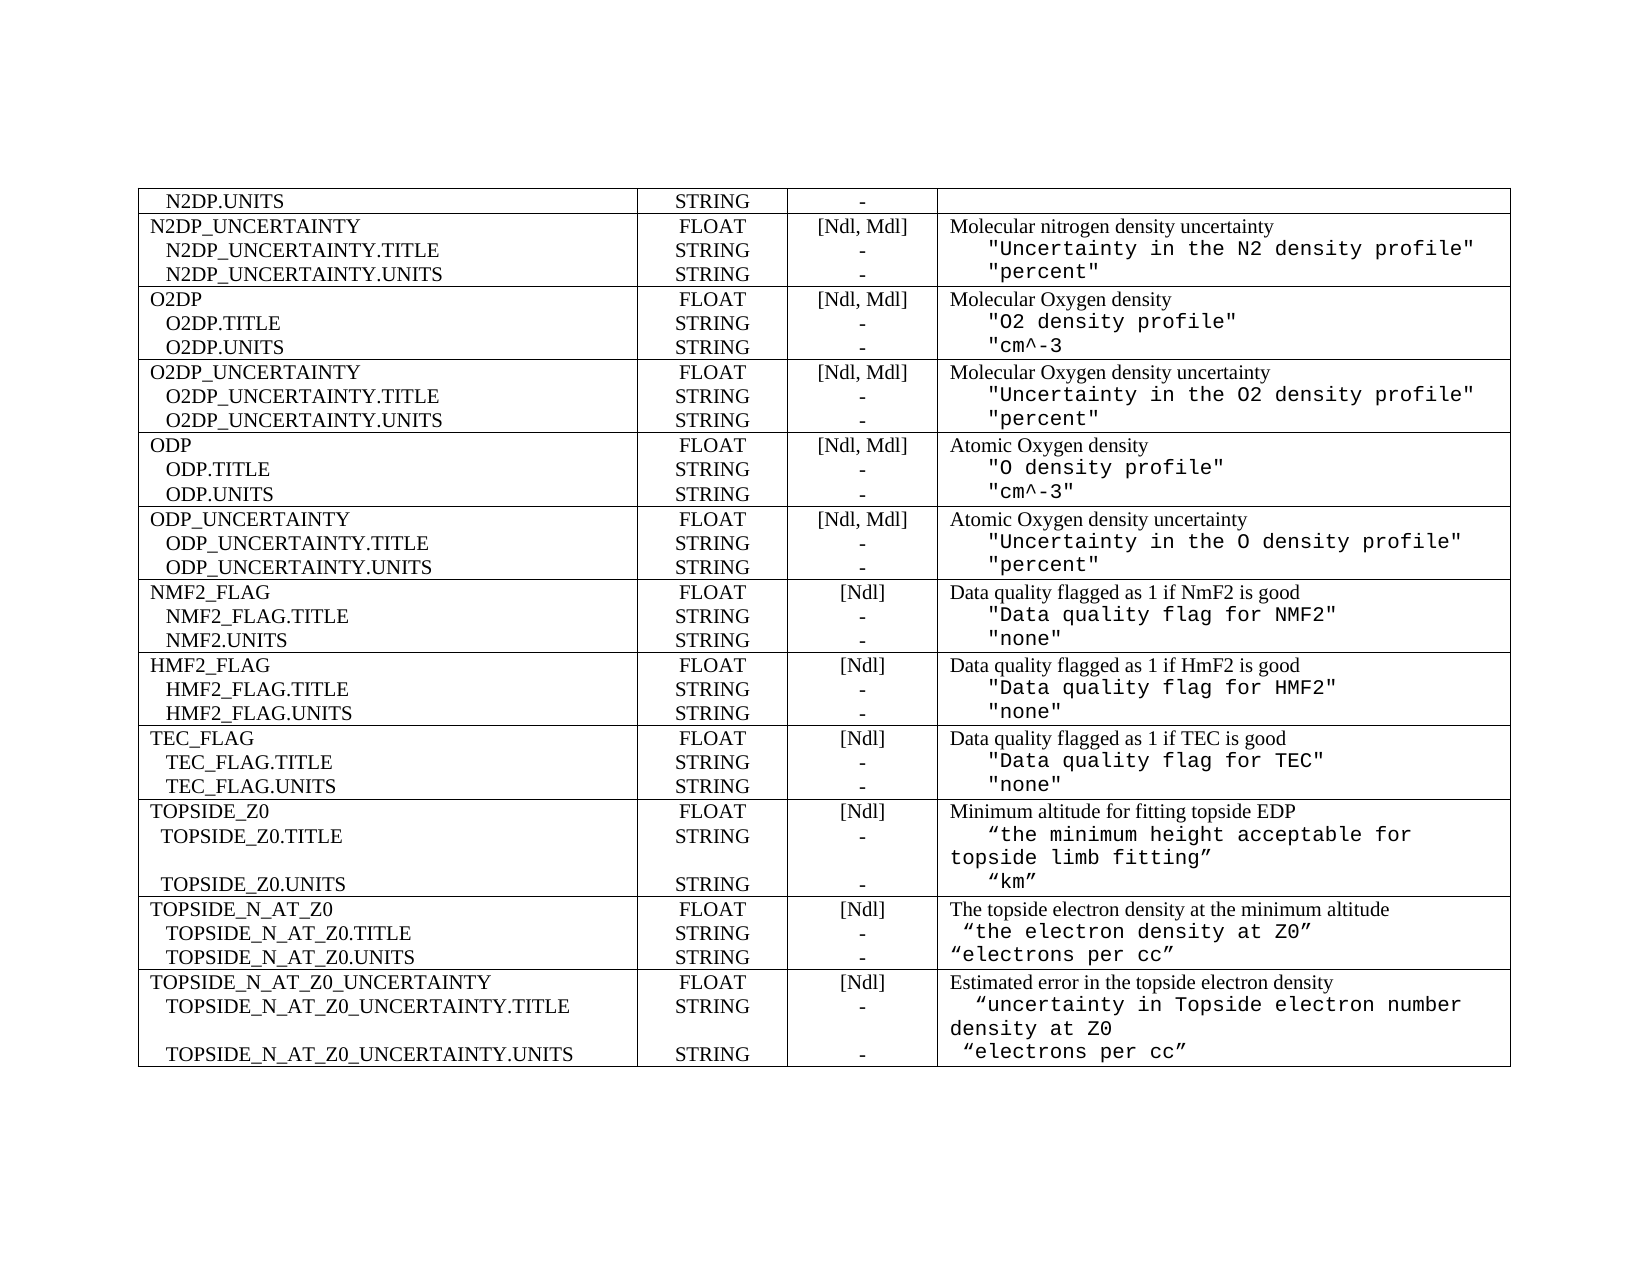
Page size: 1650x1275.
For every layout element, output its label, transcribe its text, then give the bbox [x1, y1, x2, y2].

table_cell [Ndl, Mdl] - - [788, 287, 937, 359]
table_cell TEC_FLAG TEC_FLAG.TITLE TEC_FLAG.UNITS [139, 726, 637, 798]
table_cell O2DP O2DP.TITLE O2DP.UNITS [139, 287, 637, 359]
table_cell FLOAT STRING STRING [638, 433, 787, 506]
table_cell ODP_UNCERTAINTY ODP_UNCERTAINTY.TITLE ODP_UNCERTAINTY.UNITS [139, 507, 637, 579]
table_cell FLOAT STRING STRING [638, 189, 787, 213]
table_cell Molecular Oxygen density "O2 density profile" "cm^-3 [938, 287, 1510, 359]
table_cell [Ndl] - - [788, 726, 937, 798]
table_cell [Ndl, Mdl] - - [788, 214, 937, 286]
table_cell TOPSIDE_N_AT_Z0 TOPSIDE_N_AT_Z0.TITLE TOPSIDE_N_AT_Z0.UNITS [139, 897, 637, 969]
table_cell [Ndl] - - [788, 580, 937, 652]
table_cell FLOAT STRING STRING [638, 507, 787, 579]
table_cell TOPSIDE_Z0 TOPSIDE_Z0.TITLE TOPSIDE_Z0.UNITS [139, 800, 637, 896]
table_cell HMF2_FLAG HMF2_FLAG.TITLE HMF2_FLAG.UNITS [139, 653, 637, 725]
table_cell [Ndl, Mdl] - - [788, 189, 937, 213]
table_cell Atomic Oxygen density "O density profile" "cm^-3" [938, 433, 1510, 506]
table_cell Molecular Oxygen density uncertainty "Uncertainty in the O2 density profile" "percent" [938, 360, 1510, 432]
table_cell NMF2_FLAG NMF2_FLAG.TITLE NMF2.UNITS [139, 580, 637, 652]
table_cell Atomic Oxygen density uncertainty "Uncertainty in the O density profile" "percent" [938, 507, 1510, 579]
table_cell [139, 189, 637, 213]
table_cell FLOAT STRING STRING [638, 800, 787, 896]
table_cell FLOAT STRING STRING [638, 214, 787, 286]
table_cell FLOAT STRING STRING [638, 287, 787, 359]
table_cell N2DP_UNCERTAINTY N2DP_UNCERTAINTY.TITLE N2DP_UNCERTAINTY.UNITS [139, 214, 637, 286]
table_cell [Ndl, Mdl] - - [788, 433, 937, 506]
table_cell FLOAT STRING STRING [638, 580, 787, 652]
table_cell FLOAT STRING STRING [638, 653, 787, 725]
table_cell Estimated error in the topside electron density “uncertainty in Topside electron number density at Z0 “electrons per cc” [938, 970, 1510, 1066]
table_cell FLOAT STRING STRING [638, 360, 787, 432]
table_cell Data quality flagged as 1 if TEC is good "Data quality flag for TEC" "none" [938, 726, 1510, 798]
table_cell [Ndl] - - [788, 800, 937, 896]
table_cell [938, 189, 1510, 213]
table_cell [Ndl] - - [788, 970, 937, 1066]
table_cell [Ndl] - - [788, 653, 937, 725]
table_cell O2DP_UNCERTAINTY O2DP_UNCERTAINTY.TITLE O2DP_UNCERTAINTY.UNITS [139, 360, 637, 432]
table_cell Molecular nitrogen density uncertainty "Uncertainty in the N2 density profile" "percent" [938, 214, 1510, 286]
table_cell FLOAT STRING STRING [638, 726, 787, 798]
table_cell FLOAT STRING STRING [638, 970, 787, 1066]
table_cell [Ndl, Mdl] - - [788, 360, 937, 432]
table_cell Data quality flagged as 1 if NmF2 is good "Data quality flag for NMF2" "none" [938, 580, 1510, 652]
table_cell [Ndl, Mdl] - - [788, 507, 937, 579]
table_cell TOPSIDE_N_AT_Z0_UNCERTAINTY TOPSIDE_N_AT_Z0_UNCERTAINTY.TITLE TOPSIDE_N_AT_Z0_UNCERTAINTY.UNITS [139, 970, 637, 1066]
table_cell ODP ODP.TITLE ODP.UNITS [139, 433, 637, 506]
table_cell Minimum altitude for fitting topside EDP “the minimum height acceptable for topside limb fitting” “km” [938, 800, 1510, 896]
table_cell Data quality flagged as 1 if HmF2 is good "Data quality flag for HMF2" "none" [938, 653, 1510, 725]
table_cell The topside electron density at the minimum altitude “the electron density at Z0” “electrons per cc” [938, 897, 1510, 969]
table_cell [Ndl] - - [788, 897, 937, 969]
table_cell FLOAT STRING STRING [638, 897, 787, 969]
